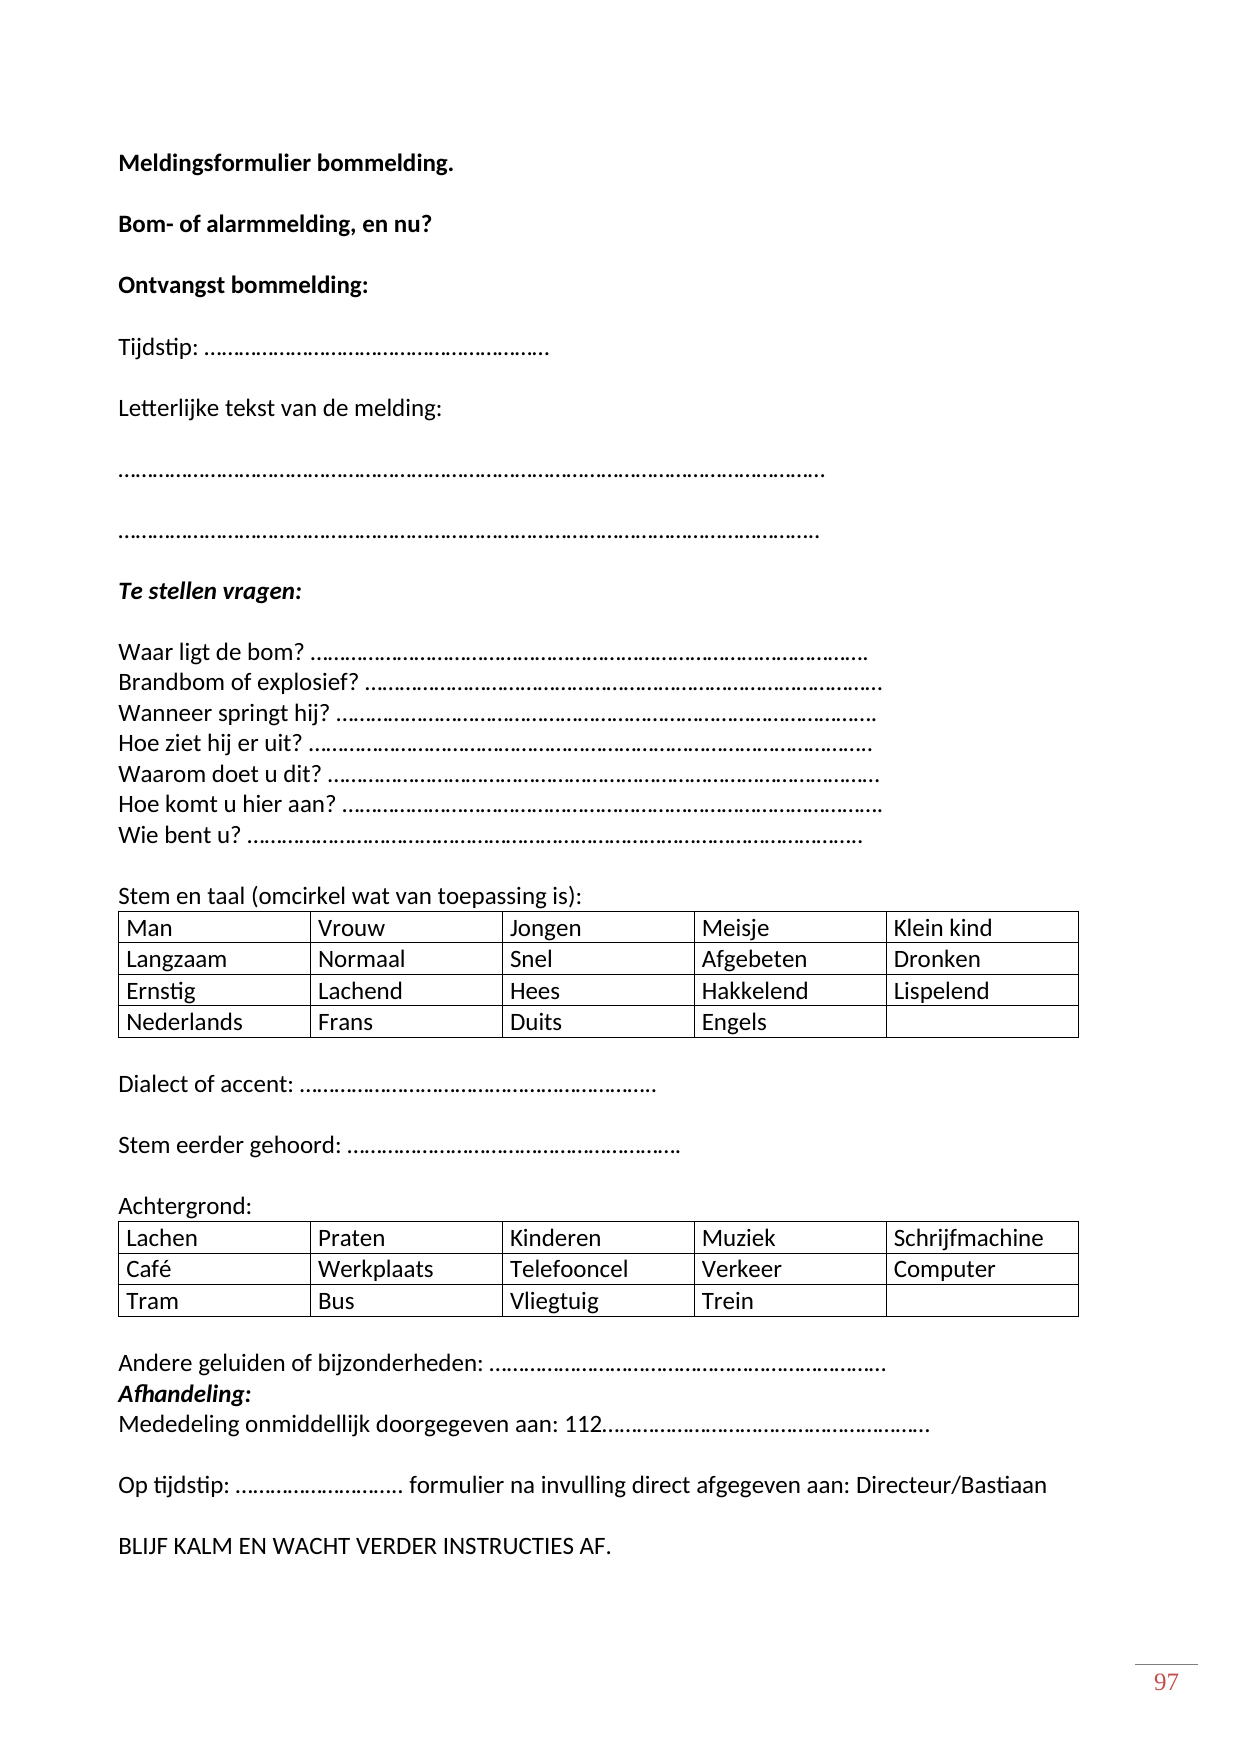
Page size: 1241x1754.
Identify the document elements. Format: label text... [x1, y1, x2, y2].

table_cell Frans [311, 1006, 502, 1037]
table_cell Lachend [311, 975, 502, 1005]
table_cell Snel [503, 943, 694, 974]
table_cell Engels [695, 1006, 886, 1037]
table_cell Afgebeten [695, 943, 886, 974]
table_cell Normaal [311, 943, 502, 974]
text Afhandeling: [118, 1378, 1093, 1408]
text Bom- of alarmmelding, en nu? [118, 209, 1093, 239]
table_cell [887, 1285, 1078, 1316]
text Waarom doet u dit? …………………………………………………………………………………… [118, 758, 1093, 788]
table_header Muziek [695, 1222, 886, 1253]
table_header Praten [311, 1222, 502, 1253]
text BLIJF KALM EN WACHT VERDER INSTRUCTIES AF. [118, 1530, 1093, 1561]
table_header Man [119, 912, 310, 942]
text Dialect of accent: …………………………………………………….. [118, 1068, 1093, 1099]
table_cell Trein [695, 1285, 886, 1316]
text Meldingsformulier bommelding. [118, 148, 1093, 178]
text Op tijdstip: ……………………….. formulier na invulling direct afgegeven aan: Directeur/Bastiaan [118, 1469, 1093, 1500]
text Brandbom of explosief? ……………………………………………………………………………… [118, 666, 1093, 697]
text Stem eerder gehoord: …………………………………………………. [118, 1129, 1093, 1160]
text ………………………………………………………………………………………………………….. [118, 514, 1093, 544]
table_header Vrouw [311, 912, 502, 942]
table_cell Lispelend [887, 975, 1078, 1005]
table_cell [887, 1006, 1078, 1037]
text …………………………………………………………………………………………………………… [118, 453, 1093, 483]
table_header Jongen [503, 912, 694, 942]
text Hoe ziet hij er uit? …………………………………………………………………………………….. [118, 727, 1093, 758]
table_cell Café [119, 1254, 310, 1284]
text Ontvangst bommelding: [118, 270, 1093, 300]
table_cell Dronken [887, 943, 1078, 974]
table_cell Werkplaats [311, 1254, 502, 1284]
table_cell Verkeer [695, 1254, 886, 1284]
table_cell Duits [503, 1006, 694, 1037]
text Te stellen vragen: [118, 575, 1093, 605]
text Wanneer springt hij? …………………………………………………………………………………. [118, 697, 1093, 727]
table_cell Nederlands [119, 1006, 310, 1037]
table_cell Vliegtuig [503, 1285, 694, 1316]
table_header Meisje [695, 912, 886, 942]
table_header Kinderen [503, 1222, 694, 1253]
table_cell Telefooncel [503, 1254, 694, 1284]
text Waar ligt de bom? ……………………………………………………………………………………. [118, 636, 1093, 666]
text Hoe komt u hier aan? …………………………………………………………………………………. [118, 788, 1093, 819]
table_cell Bus [311, 1285, 502, 1316]
text Stem en taal (omcirkel wat van toepassing is): [118, 880, 1093, 911]
table_header Klein kind [887, 912, 1078, 942]
table_header Schrijfmachine [887, 1222, 1078, 1253]
table_header Lachen [119, 1222, 310, 1253]
text Andere geluiden of bijzonderheden: …………………………………………………………… [118, 1347, 1093, 1378]
text Mededeling onmiddellijk doorgegeven aan: 112………………………………………………… [118, 1408, 1093, 1439]
table_cell Ernstig [119, 975, 310, 1005]
table_cell Computer [887, 1254, 1078, 1284]
text Tijdstip: …………………………………………………… [118, 331, 1093, 361]
table_cell Langzaam [119, 943, 310, 974]
table_cell Hakkelend [695, 975, 886, 1005]
text Wie bent u? …………………………………………………………………………………………….. [118, 819, 1093, 849]
text Achtergrond: [118, 1191, 1093, 1221]
text Letterlijke tekst van de melding: [118, 392, 1093, 422]
table_cell Hees [503, 975, 694, 1005]
table_cell Tram [119, 1285, 310, 1316]
